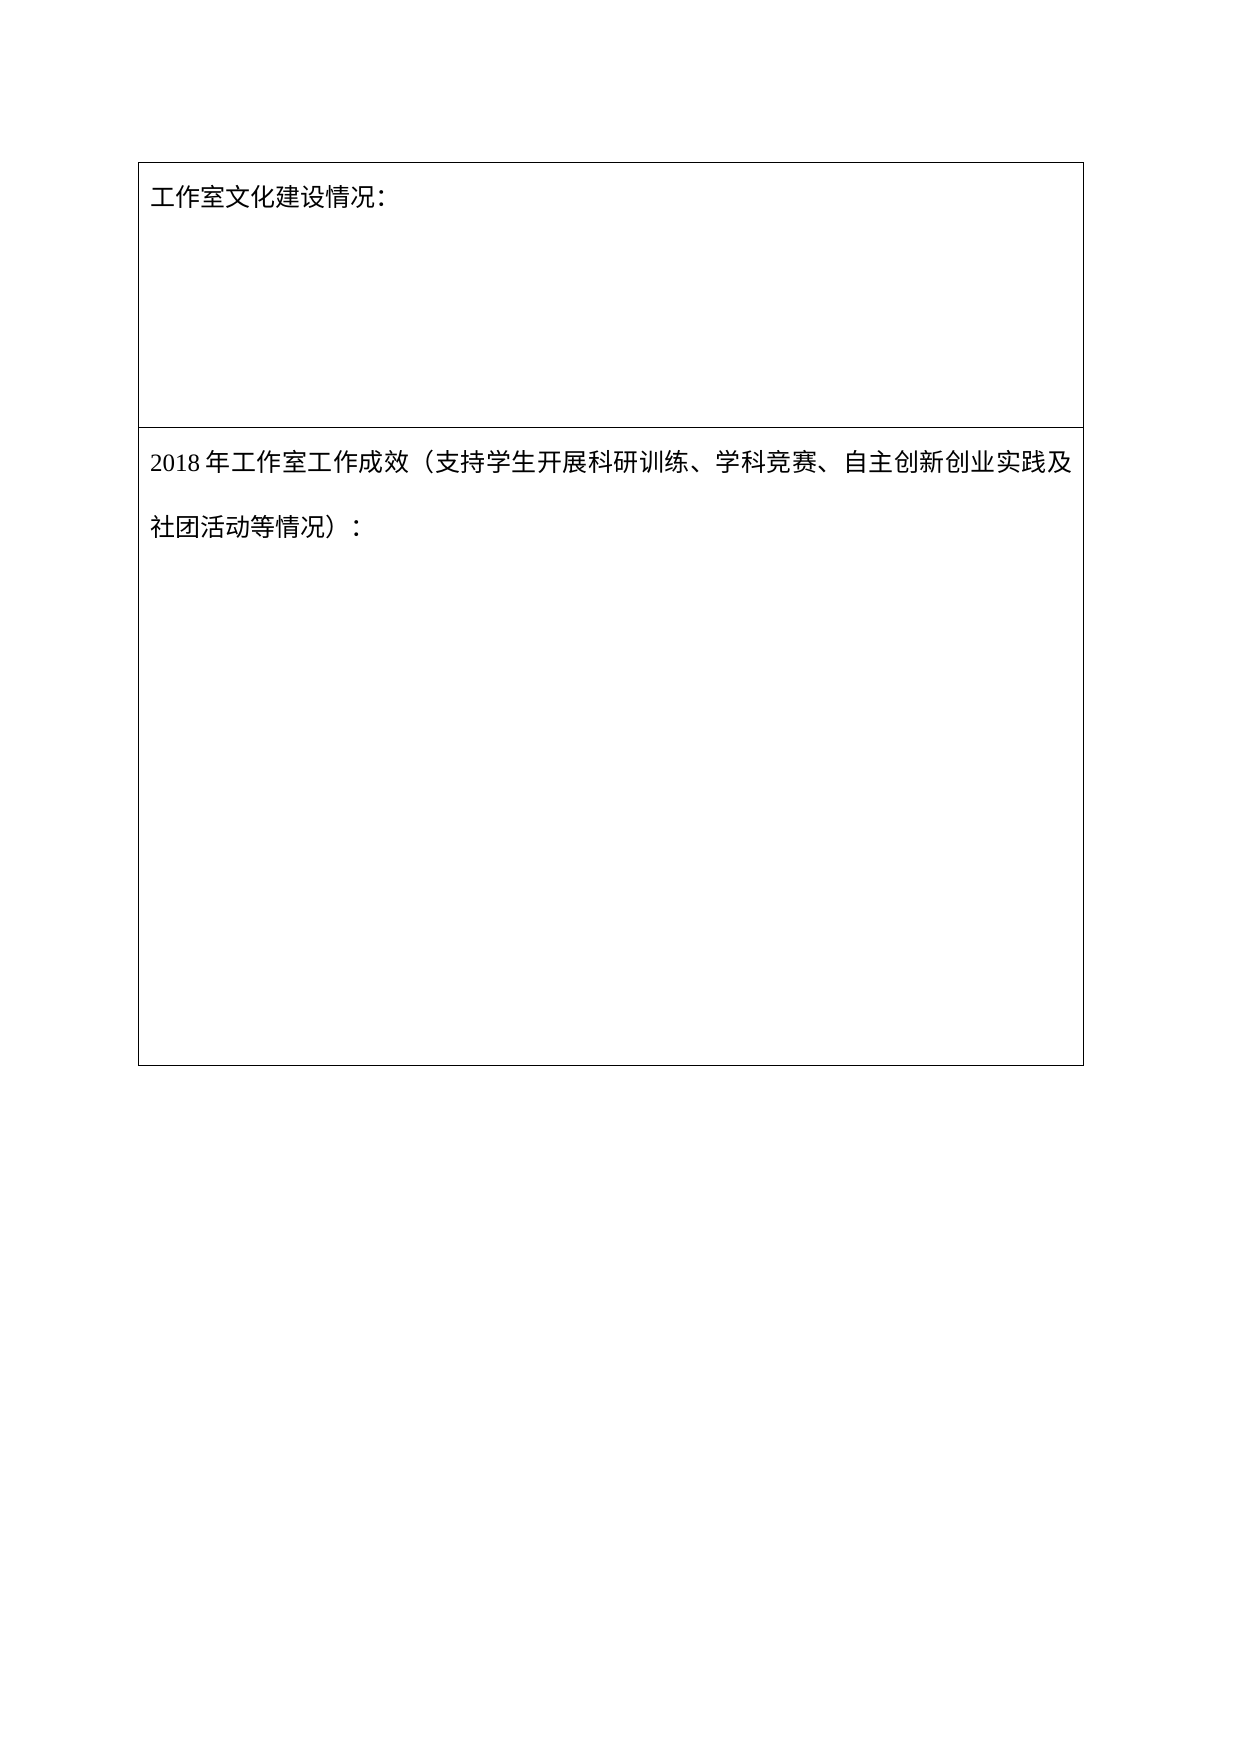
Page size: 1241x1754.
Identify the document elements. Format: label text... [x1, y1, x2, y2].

table_cell 2018年工作室工作成效（支持学生开展科研训练、学科竞赛、自主创新创业实践及社团活动等情况）： [139, 428, 1083, 1065]
table_cell 工作室文化建设情况： [139, 163, 1083, 427]
